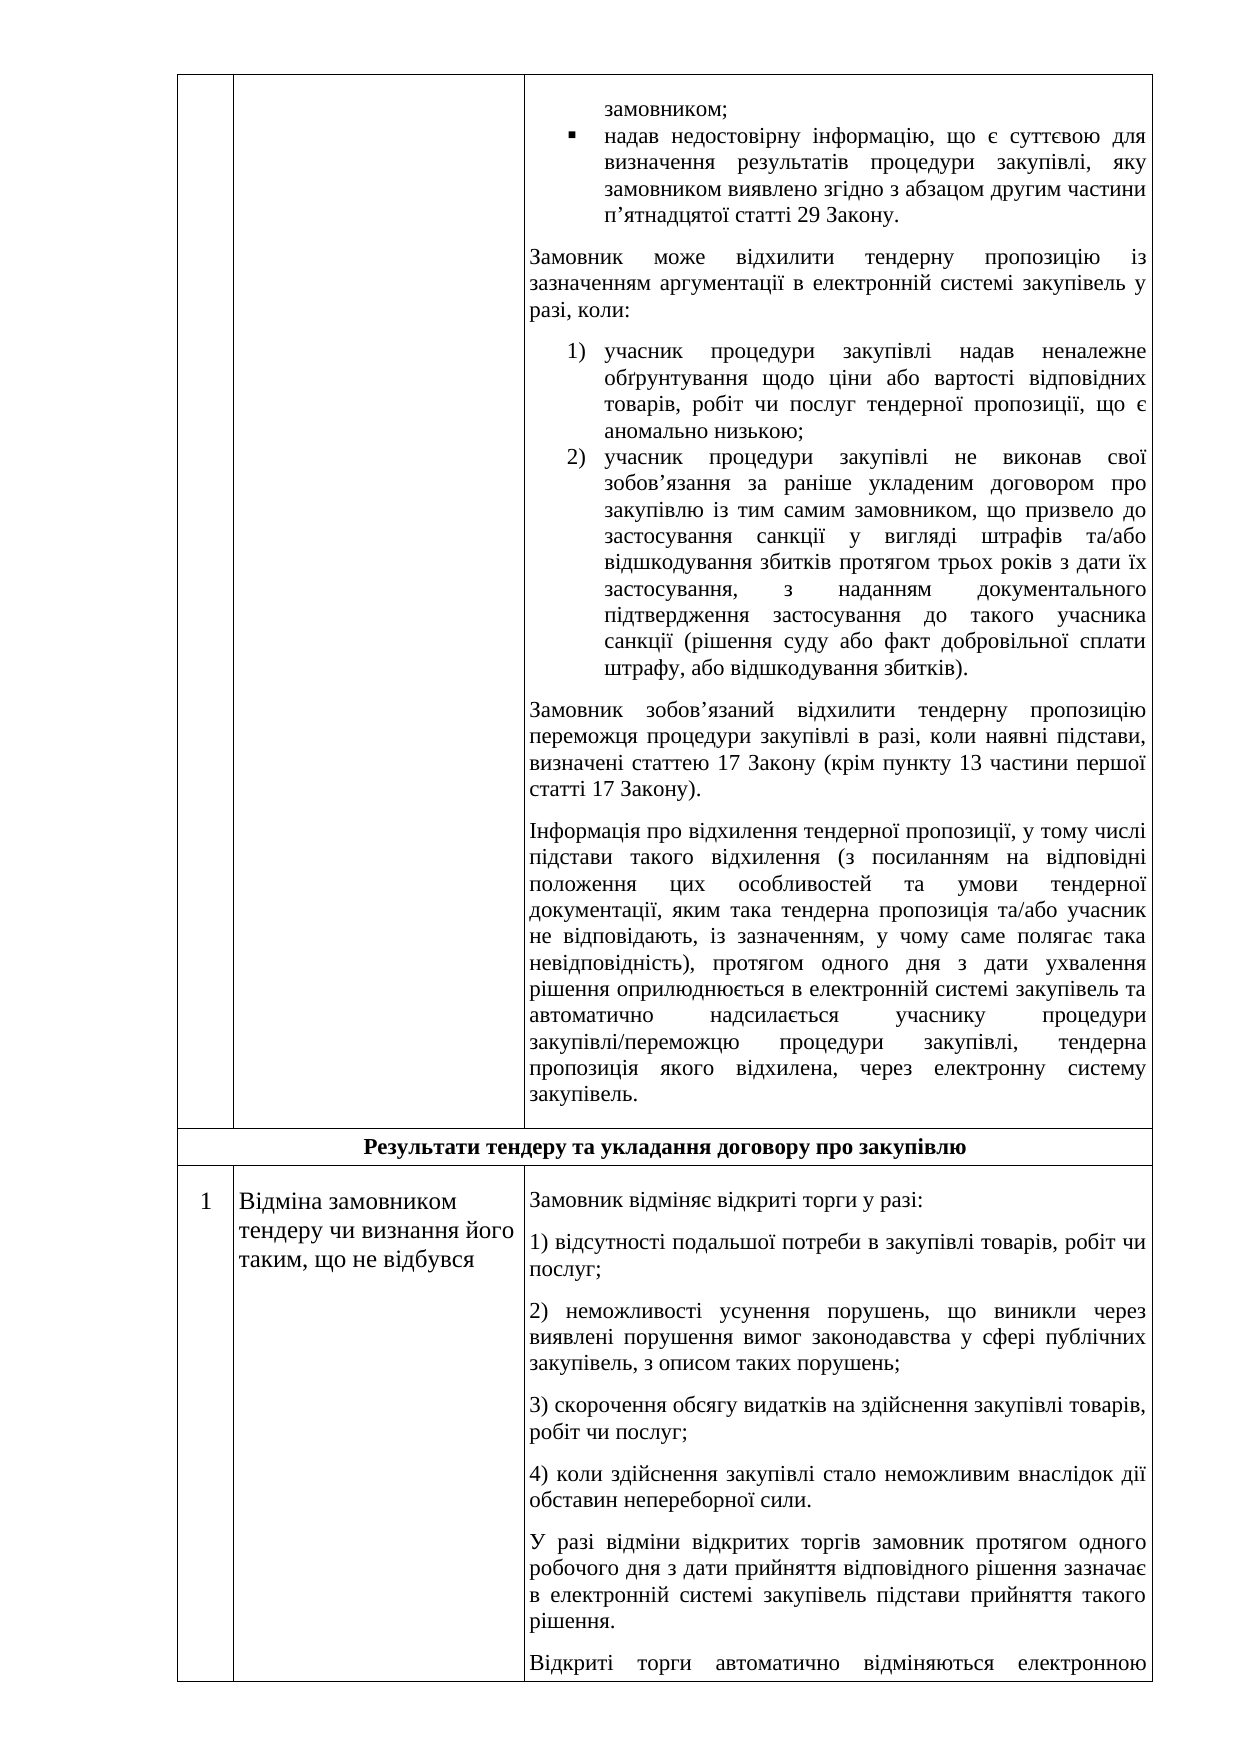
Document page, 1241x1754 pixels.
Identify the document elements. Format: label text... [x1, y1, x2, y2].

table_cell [525, 1166, 1152, 1681]
table_cell 3 [178, 75, 233, 1127]
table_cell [234, 75, 524, 1127]
table_cell Результати тендеру та укладання договору про закупівлю [178, 1129, 1152, 1165]
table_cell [525, 75, 1152, 1127]
table_cell 1 [178, 1166, 233, 1681]
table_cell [234, 1166, 524, 1681]
